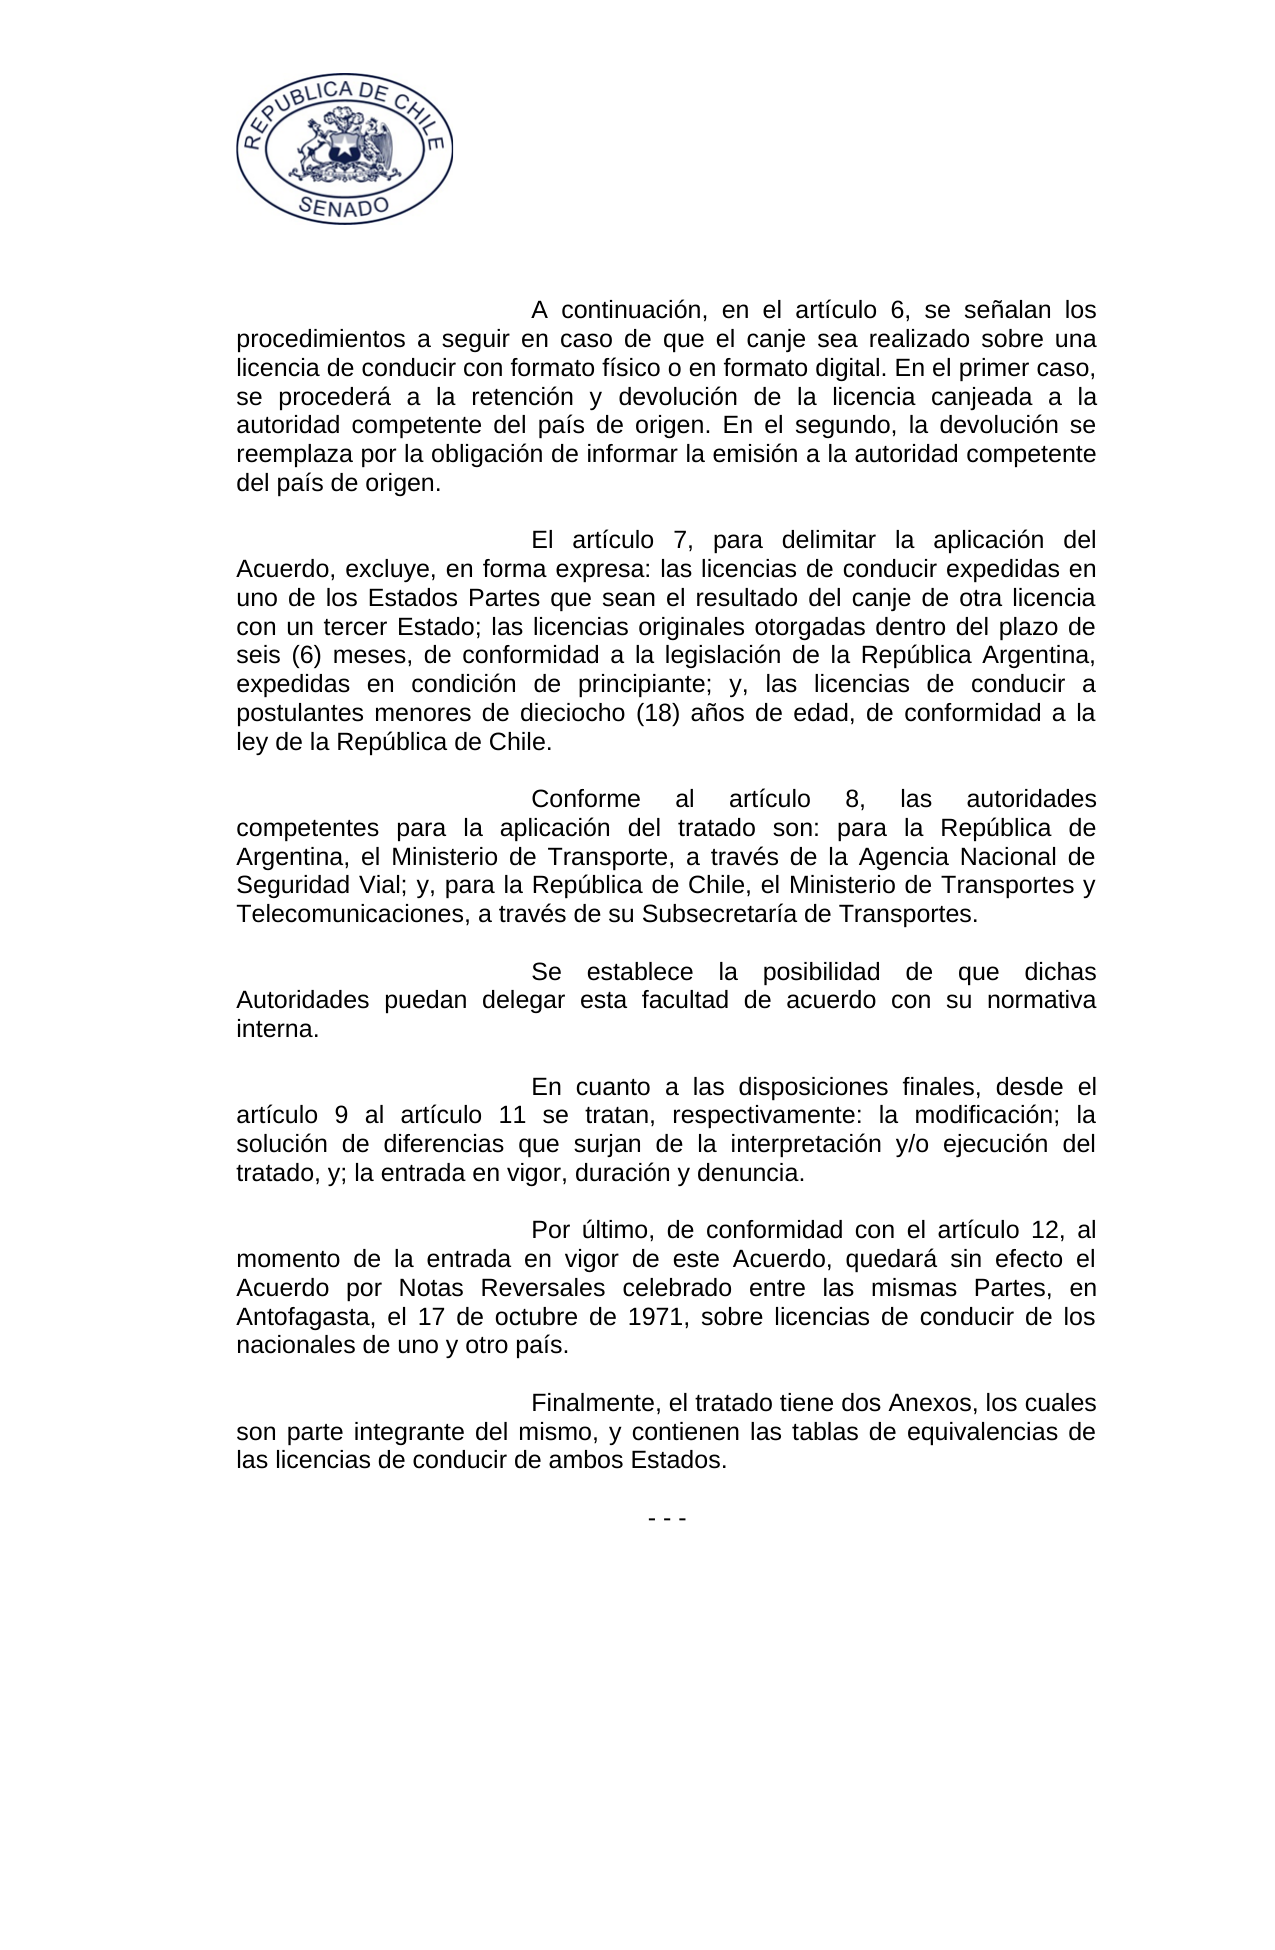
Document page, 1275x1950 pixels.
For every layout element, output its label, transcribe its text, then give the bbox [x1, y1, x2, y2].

text El artículo 7, para delimitar la aplicación del Acuerdo, excluye, en forma expresa: las licencias de conducir expedidas en uno de los Estados Partes que sean el resultado del canje de otra licencia con un tercer Estado; las licencias originales otorgadas dentro del plazo de seis (6) meses, de conformidad a la legislación de la República Argentina, expedidas en condición de principiante; y, las licencias de conducir a postulantes menores de dieciocho (18) años de edad, de conformidad a la ley de la República de Chile. [236, 525, 1098, 755]
text Se establece la posibilidad de que dichas Autoridades puedan delegar esta facultad de acuerdo con su normativa interna. [236, 957, 1098, 1043]
picture [236, 73, 454, 225]
text A continuación, en el artículo 6, se señalan los procedimientos a seguir en caso de que el canje sea realizado sobre una licencia de conducir con formato físico o en formato digital. En el primer caso, se procederá a la retención y devolución de la licencia canjeada a la autoridad competente del país de origen. En el segundo, la devolución se reemplaza por la obligación de informar la emisión a la autoridad competente del país de origen. [236, 295, 1098, 497]
text - - - [236, 1503, 1098, 1532]
text Finalmente, el tratado tiene dos Anexos, los cuales son parte integrante del mismo, y contienen las tablas de equivalencias de las licencias de conducir de ambos Estados. [236, 1388, 1098, 1474]
text Por último, de conformidad con el artículo 12, al momento de la entrada en vigor de este Acuerdo, quedará sin efecto el Acuerdo por Notas Reversales celebrado entre las mismas Partes, en Antofagasta, el 17 de octubre de 1971, sobre licencias de conducir de los nacionales de uno y otro país. [236, 1215, 1098, 1359]
text Conforme al artículo 8, las autoridades competentes para la aplicación del tratado son: para la República de Argentina, el Ministerio de Transporte, a través de la Agencia Nacional de Seguridad Vial; y, para la República de Chile, el Ministerio de Transportes y Telecomunicaciones, a través de su Subsecretaría de Transportes. [236, 784, 1098, 928]
text En cuanto a las disposiciones finales, desde el artículo 9 al artículo 11 se tratan, respectivamente: la modificación; la solución de diferencias que surjan de la interpretación y/o ejecución del tratado, y; la entrada en vigor, duración y denuncia. [236, 1072, 1098, 1187]
